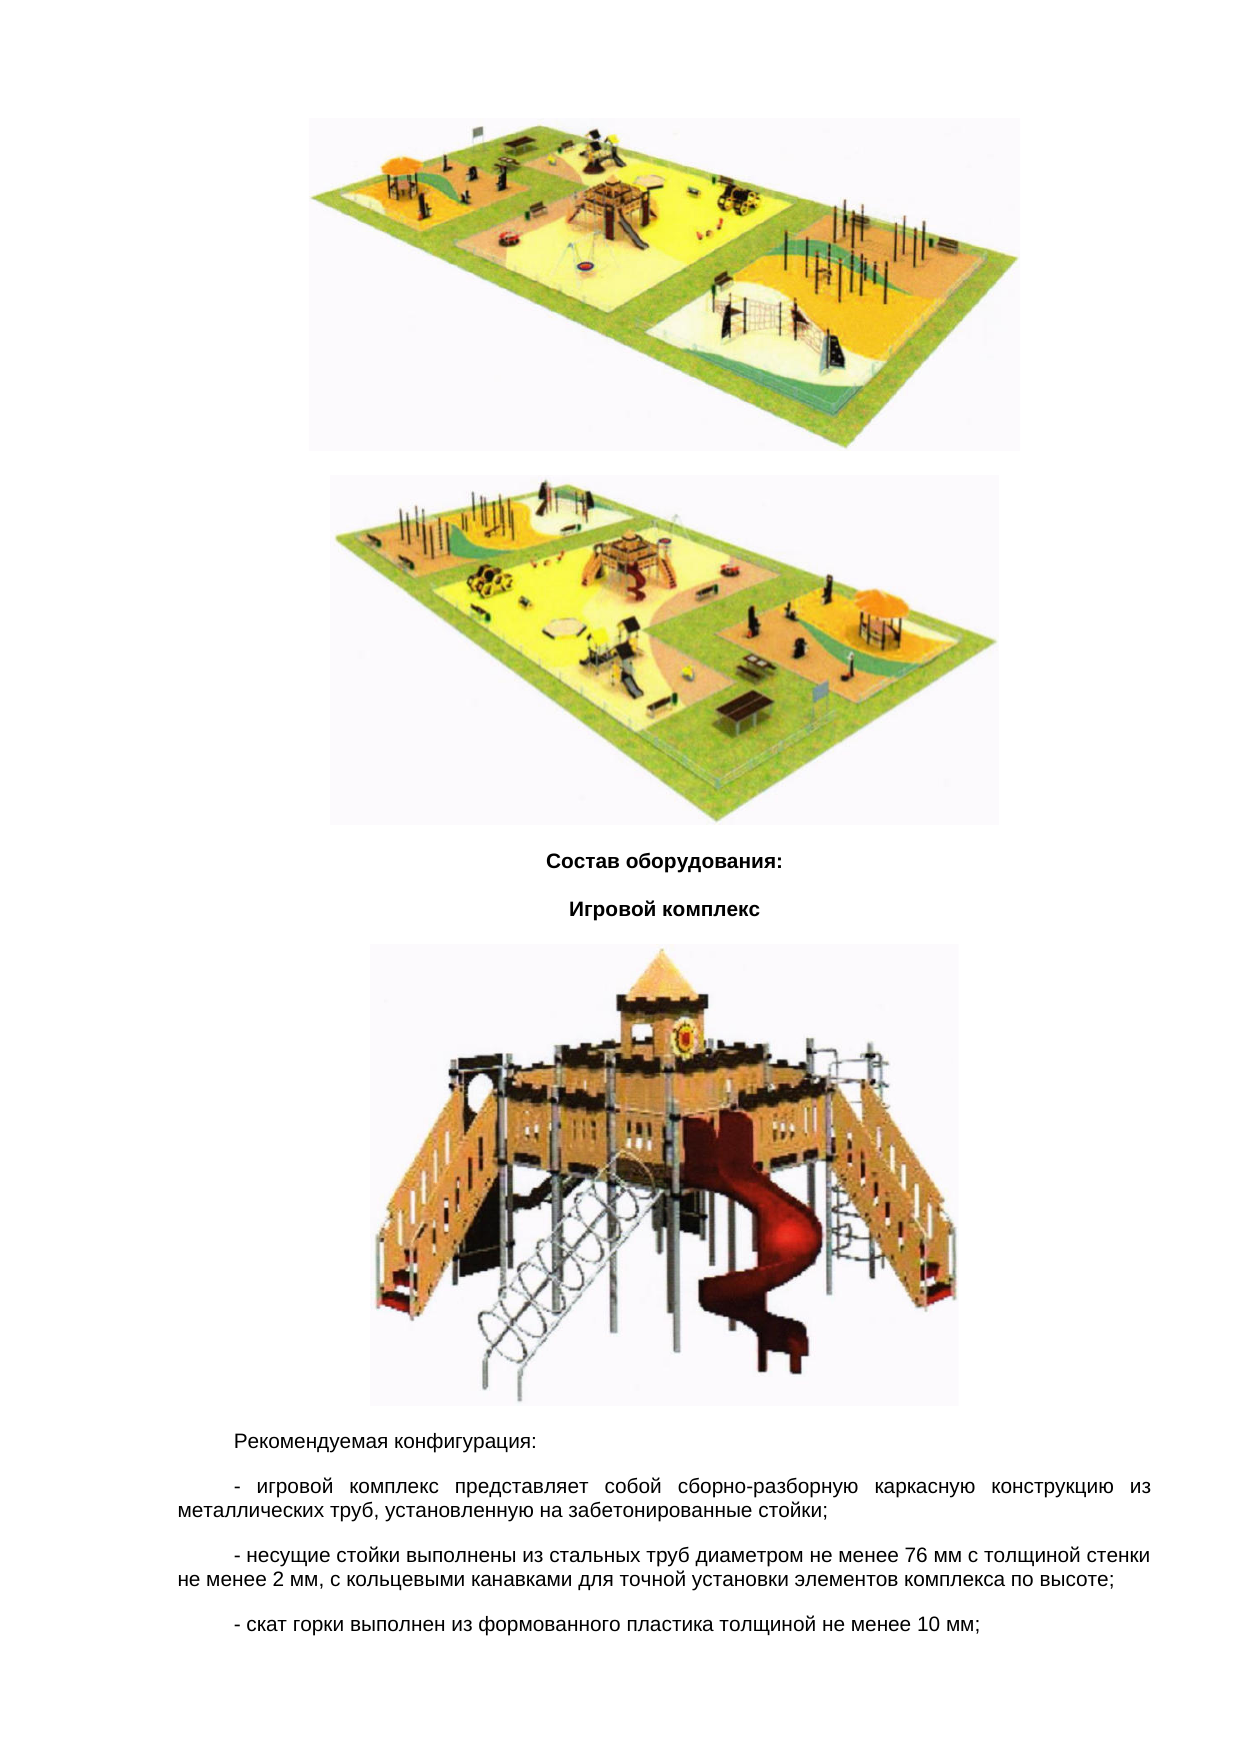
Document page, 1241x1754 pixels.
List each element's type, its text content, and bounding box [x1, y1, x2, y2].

text Рекомендуемая конфигурация: [177, 1429, 1152, 1453]
text - скат горки выполнен из формованного пластика толщиной не менее 10 мм; [177, 1612, 1152, 1636]
picture [330, 475, 999, 825]
text - несущие стойки выполнены из стальных труб диаметром не менее 76 мм с толщиной стенки не менее 2 мм, с кольцевыми канавками для точной установки элементов комплекса по высоте; [177, 1543, 1152, 1591]
picture [308, 118, 1021, 451]
title Игровой комплекс [177, 897, 1152, 921]
text - игровой комплекс представляет собой сборно-разборную каркасную конструкцию из металлических труб, установленную на забетонированные стойки; [177, 1474, 1152, 1522]
title Состав оборудования: [177, 849, 1152, 873]
picture [370, 944, 959, 1406]
